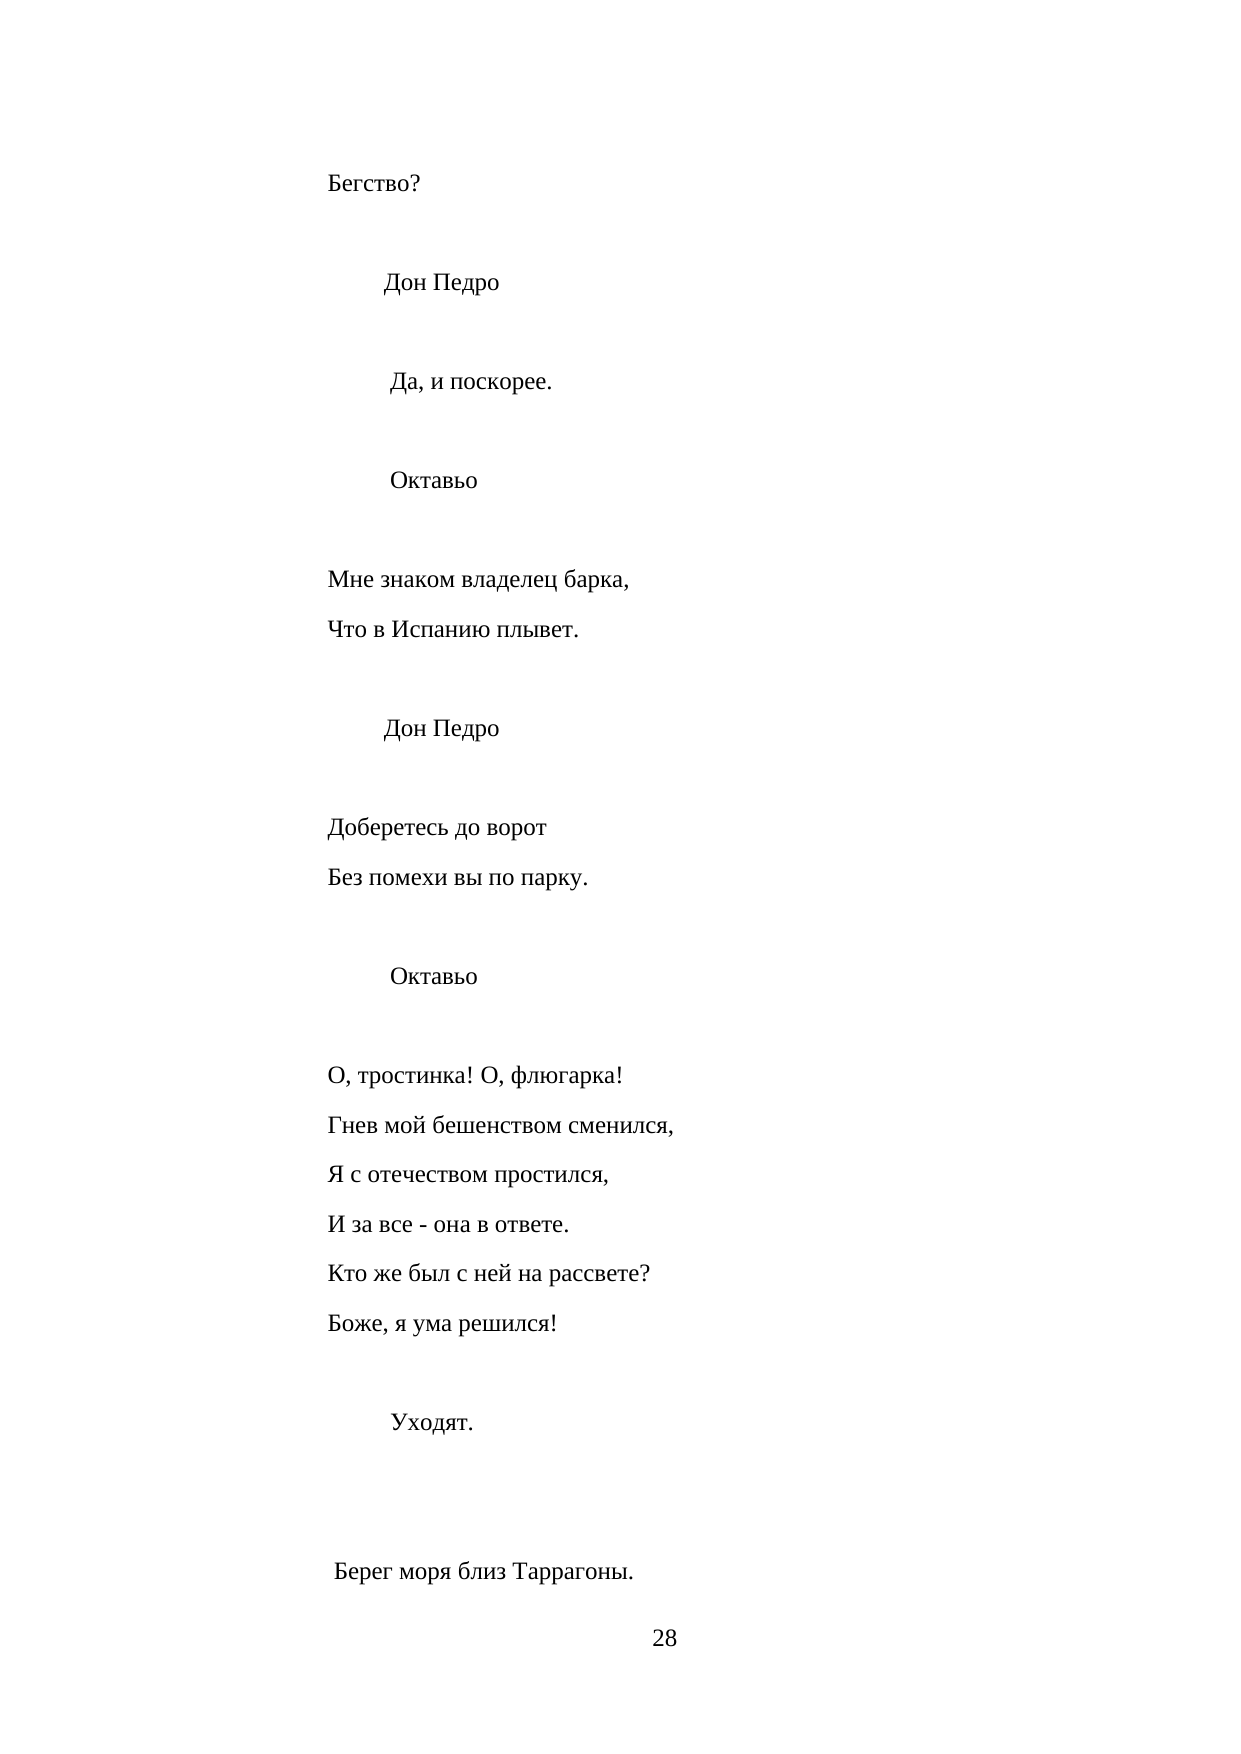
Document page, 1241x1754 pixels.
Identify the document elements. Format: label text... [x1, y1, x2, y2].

text Гнев мой бешенством сменился, [177, 1110, 1152, 1138]
text И за все - она в ответе. [177, 1209, 1152, 1238]
text О, тростинка! О, флюгарка! [177, 1060, 1152, 1089]
text Боже, я ума решился! [177, 1308, 1152, 1337]
text Без помехи вы по парку. [177, 862, 1152, 891]
text Уходят. [177, 1407, 1152, 1436]
text Дон Педро [177, 713, 1152, 742]
text Кто же был с ней на рассвете? [177, 1258, 1152, 1287]
text Мне знаком владелец барка, [177, 564, 1152, 593]
text Берег моря близ Таррагоны. [177, 1556, 1152, 1585]
text Дон Педро [177, 267, 1152, 296]
text Доберетесь до ворот [177, 812, 1152, 841]
text Октавьо [177, 465, 1152, 494]
text Да, и поскорее. [177, 366, 1152, 395]
text Бегство? [177, 168, 1152, 196]
text Октавьо [177, 961, 1152, 990]
text Что в Испанию плывет. [177, 614, 1152, 643]
text Я с отечеством простился, [177, 1159, 1152, 1188]
